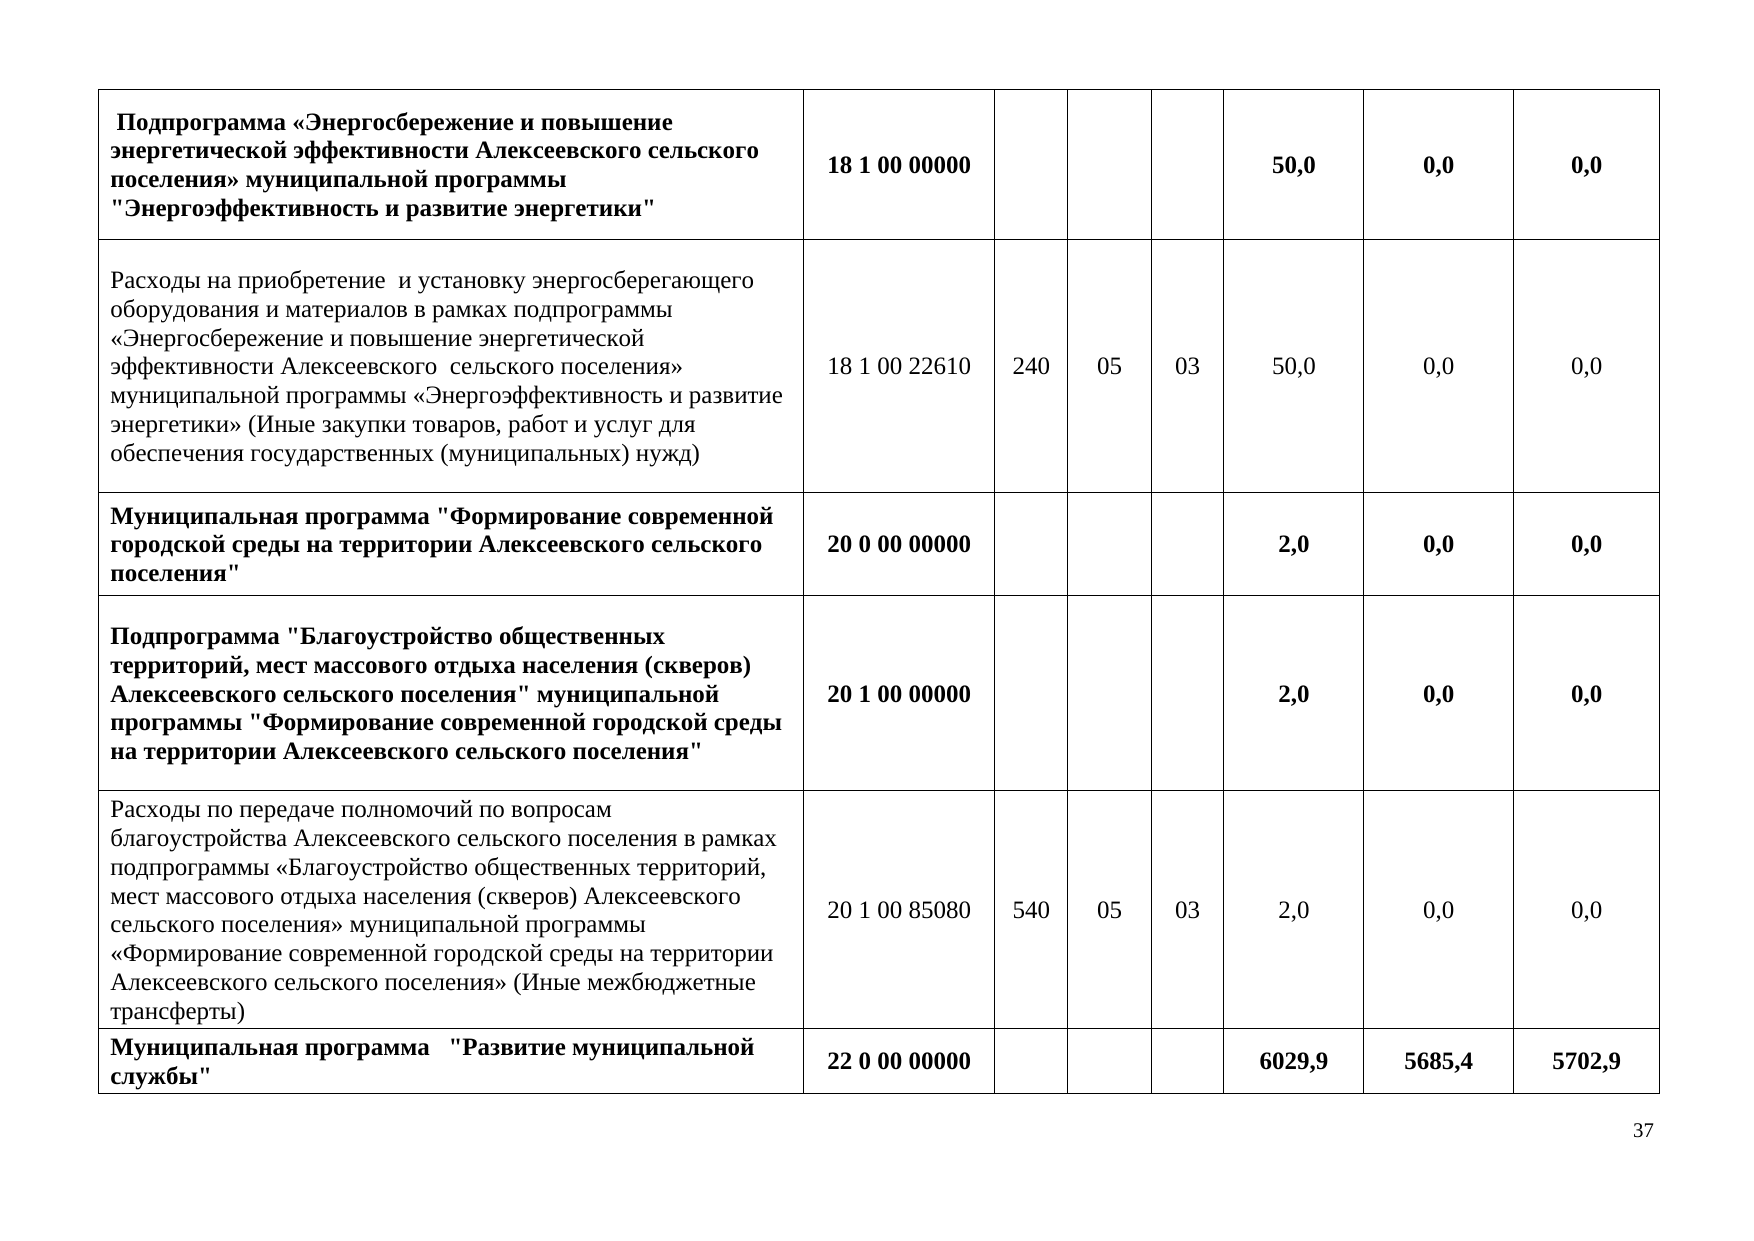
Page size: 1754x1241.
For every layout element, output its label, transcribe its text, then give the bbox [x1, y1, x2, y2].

table_cell [1068, 1029, 1151, 1093]
table_cell 0,0 [1364, 240, 1513, 492]
table_cell 05 [1068, 791, 1151, 1028]
table_cell 2,0 [1224, 596, 1363, 790]
table_cell Подпрограмма «Энергосбережение и повышение энергетической эффективности Алексеевского сельского поселения» муниципальной программы "Энергоэффективность и развитие энергетики" [99, 90, 803, 239]
table_cell [1152, 1029, 1223, 1093]
table_cell 50,0 [1224, 90, 1363, 239]
table_cell 0,0 [1514, 493, 1659, 595]
table_cell 0,0 [1364, 493, 1513, 595]
table_cell [995, 1029, 1067, 1093]
table_cell [1152, 90, 1223, 239]
table_cell 2,0 [1224, 791, 1363, 1028]
table_cell 0,0 [1364, 90, 1513, 239]
table_cell 20 1 00 85080 [804, 791, 994, 1028]
table_cell [1068, 90, 1151, 239]
table_cell [995, 596, 1067, 790]
table_cell Подпрограмма "Благоустройство общественных территорий, мест массового отдыха населения (скверов) Алексеевского сельского поселения" муниципальной программы "Формирование современной городской среды на территории Алексеевского сельского поселения" [99, 596, 803, 790]
table_cell 6029,9 [1224, 1029, 1363, 1093]
table_cell 05 [1068, 240, 1151, 492]
table_cell 50,0 [1224, 240, 1363, 492]
table_cell 20 0 00 00000 [804, 493, 994, 595]
table_cell 0,0 [1364, 596, 1513, 790]
table_cell [995, 90, 1067, 239]
table_cell Расходы на приобретение и установку энергосберегающего оборудования и материалов в рамках подпрограммы «Энергосбережение и повышение энергетической эффективности Алексеевского сельского поселения» муниципальной программы «Энергоэффективность и развитие энергетики» (Иные закупки товаров, работ и услуг для обеспечения государственных (муниципальных) нужд) [99, 240, 803, 492]
table_cell 18 1 00 00000 [804, 90, 994, 239]
table_cell 0,0 [1364, 791, 1513, 1028]
table_cell [1152, 493, 1223, 595]
table_cell 18 1 00 22610 [804, 240, 994, 492]
table_cell Муниципальная программа "Формирование современной городской среды на территории Алексеевского сельского поселения" [99, 493, 803, 595]
table_cell 03 [1152, 791, 1223, 1028]
table_cell [1068, 493, 1151, 595]
table_cell 5685,4 [1364, 1029, 1513, 1093]
table_cell [1152, 596, 1223, 790]
table_cell Расходы по передаче полномочий по вопросам благоустройства Алексеевского сельского поселения в рамках подпрограммы «Благоустройство общественных территорий, мест массового отдыха населения (скверов) Алексеевского сельского поселения» муниципальной программы «Формирование современной городской среды на территории Алексеевского сельского поселения» (Иные межбюджетные трансферты) [99, 791, 803, 1028]
table_cell 0,0 [1514, 90, 1659, 239]
table_cell 5702,9 [1514, 1029, 1659, 1093]
table_cell [1068, 596, 1151, 790]
table_cell 20 1 00 00000 [804, 596, 994, 790]
table_cell [995, 493, 1067, 595]
table_cell 2,0 [1224, 493, 1363, 595]
table_cell 22 0 00 00000 [804, 1029, 994, 1093]
table_cell 03 [1152, 240, 1223, 492]
table_cell 540 [995, 791, 1067, 1028]
table_cell Муниципальная программа "Развитие муниципальной службы" [99, 1029, 803, 1093]
table_cell 0,0 [1514, 791, 1659, 1028]
table_cell 240 [995, 240, 1067, 492]
table_cell 0,0 [1514, 240, 1659, 492]
table_cell 0,0 [1514, 596, 1659, 790]
